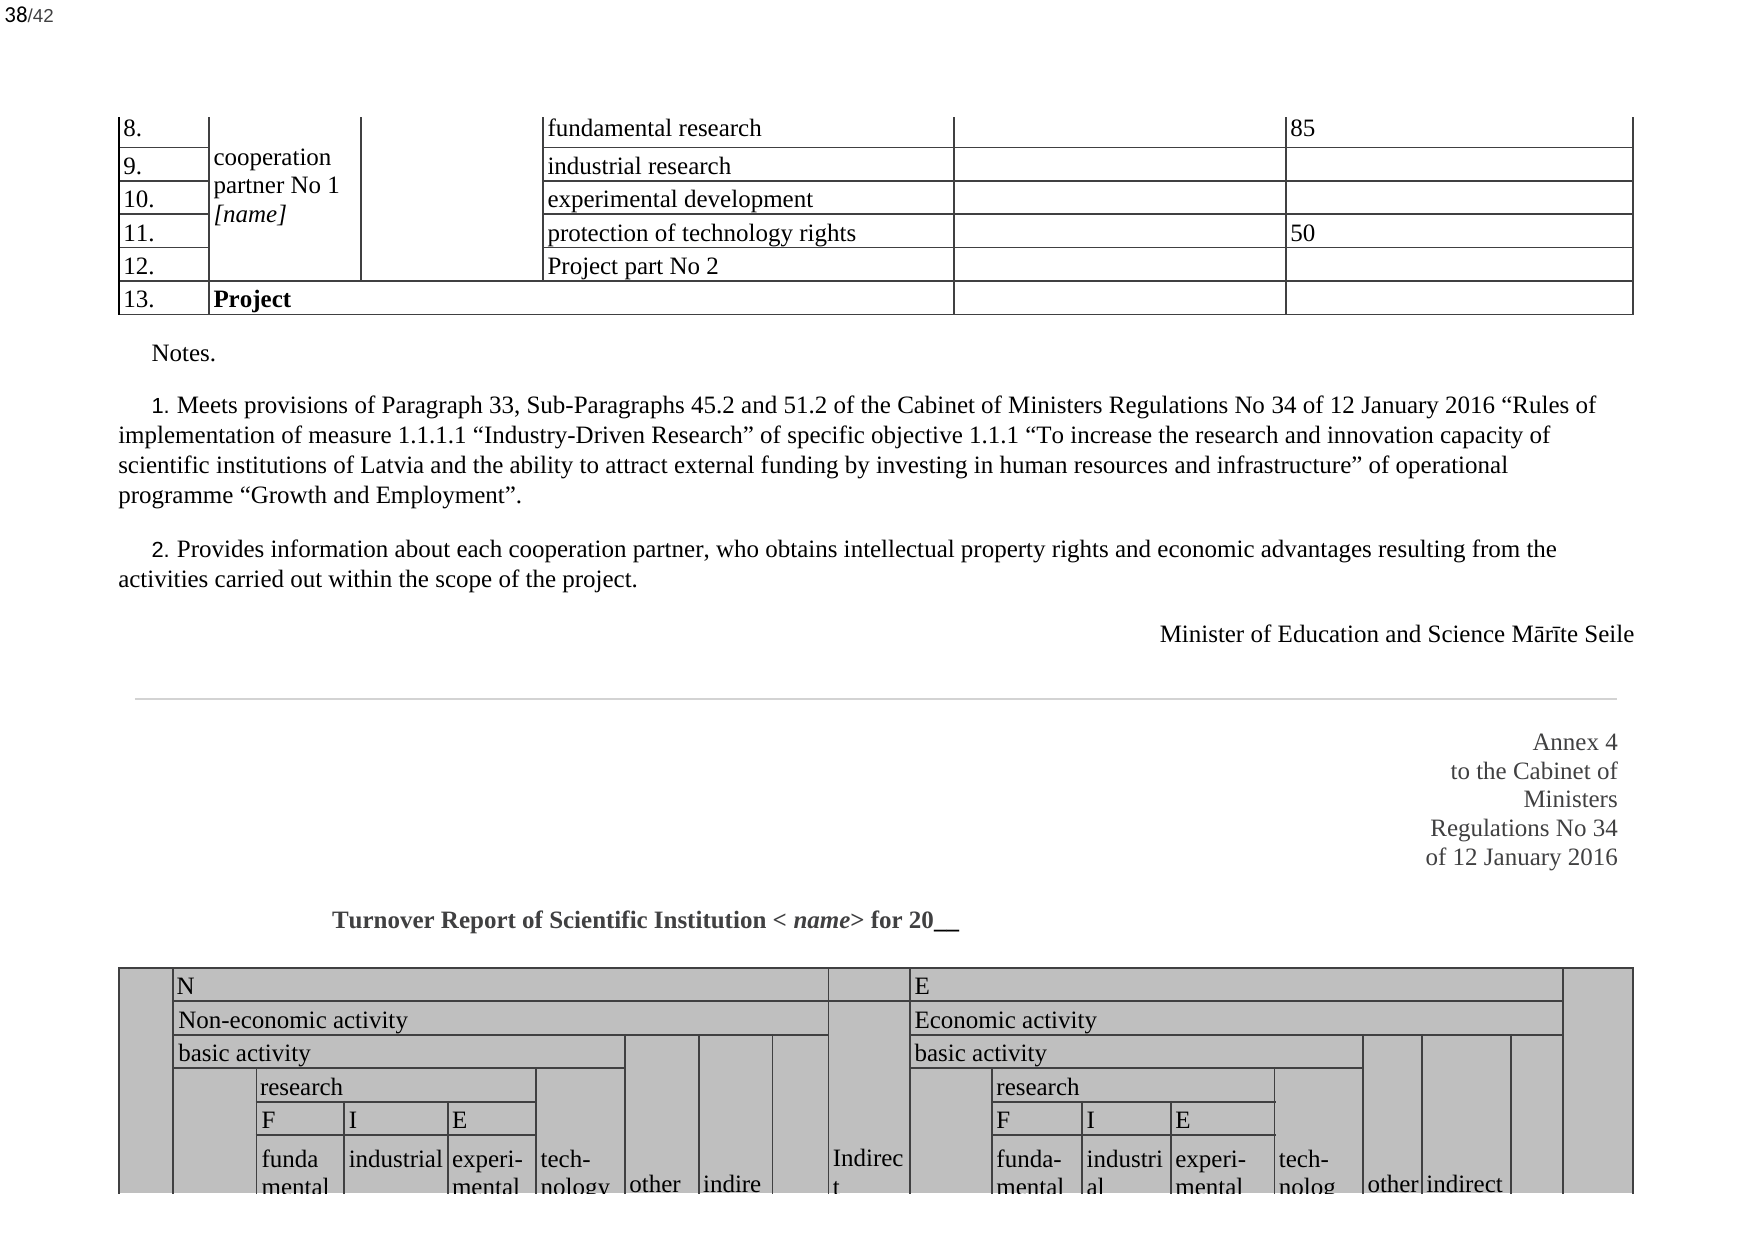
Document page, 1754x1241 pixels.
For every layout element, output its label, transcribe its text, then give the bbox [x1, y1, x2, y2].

table_cell basic activity [174, 1036, 624, 1067]
table_header [829, 969, 909, 1000]
table_cell [1287, 282, 1632, 313]
table_cell I [345, 1103, 447, 1134]
table_cell Project [210, 282, 953, 313]
table_header [120, 969, 172, 1193]
table_cell 9. [120, 148, 208, 180]
table_cell F [257, 1103, 343, 1134]
table_cell [955, 182, 1285, 213]
table_cell Project part No 2 [544, 248, 953, 280]
list Provides information about each cooperation partner, who obtains intellectual property rights and economic advantages resulting from the activities carried out within the scope of the project. [118, 534, 1561, 593]
table_cell experi-mental [1172, 1136, 1274, 1193]
table_header N [174, 969, 828, 1000]
text to the Cabinet of Ministers [1347, 756, 1618, 813]
table_cell basic activity [911, 1036, 1362, 1067]
table_header [362, 117, 542, 280]
table_cell F [993, 1103, 1081, 1134]
table_header [1564, 969, 1632, 1193]
table_cell Indirect activity [829, 1002, 909, 1193]
table_header cooperation partner No 1 [name] [210, 117, 360, 280]
table_cell tech-nology [1275, 1069, 1362, 1193]
text Notes. [151, 338, 1646, 367]
subtitle Turnover Report of Scientific Institution < name> for 20__ [332, 905, 1646, 933]
table_cell industrial [1083, 1136, 1170, 1193]
table_cell Economic activity [911, 1002, 1562, 1034]
list Meets provisions of Paragraph 33, Sub-Paragraphs 45.2 and 51.2 of the Cabinet of Ministers Regulations No 34 of 12 January 2016 “Rules of implementation of measure 1.1.1.1 “Industry-Driven Research” of specific objective 1.1.1 “To increase the research and innovation capacity of scientific institutions of Latvia and the ability to attract external funding by investing in human resources and infrastructure” of operational programme “Growth and Employment”. [118, 390, 1624, 509]
table_cell protection of technology rights [544, 215, 953, 247]
table_header E [911, 969, 1562, 1000]
table_cell indirect [700, 1036, 772, 1193]
table_cell other [626, 1036, 698, 1193]
table_cell Non-economic activity [174, 1002, 828, 1034]
table_cell [911, 1069, 991, 1193]
table_cell [1287, 148, 1632, 180]
table_cell [1287, 248, 1632, 280]
table_cell indirect [1423, 1036, 1510, 1193]
table_cell funda-mental [993, 1136, 1081, 1193]
text Annex 4 [1400, 727, 1618, 756]
table_cell 50 [1287, 215, 1632, 247]
table_cell 13. [120, 282, 208, 313]
table_cell other [1364, 1036, 1421, 1193]
table_cell experi-mental [449, 1136, 535, 1193]
table_cell E [1172, 1103, 1274, 1134]
table_header fundamental research [544, 117, 953, 146]
table_cell [1512, 1036, 1562, 1193]
table_cell industrial research [544, 148, 953, 180]
table_cell industrial [345, 1136, 447, 1193]
table_cell [955, 248, 1285, 280]
table_cell [955, 148, 1285, 180]
table_cell E [449, 1103, 535, 1134]
table_cell tech-nology [537, 1069, 624, 1193]
table_header 8. [120, 117, 208, 146]
table_cell I [1083, 1103, 1170, 1134]
text Minister of Education and Science Mārīte Seile [106, 619, 1634, 648]
table_cell experimental development [544, 182, 953, 213]
table_header 85 [1287, 117, 1632, 146]
table_cell funda mental [257, 1136, 343, 1193]
table_cell 10. [120, 182, 208, 213]
table_cell 11. [120, 215, 208, 247]
table_cell [955, 282, 1285, 313]
table_cell [955, 215, 1285, 247]
table_cell [174, 1069, 256, 1193]
table_cell 12. [120, 248, 208, 280]
table_cell [1287, 182, 1632, 213]
table_header [955, 117, 1285, 146]
table_cell research [993, 1069, 1274, 1101]
table_cell [773, 1036, 828, 1193]
text Regulations No 34 of 12 January 2016 [1352, 813, 1618, 871]
table_cell research [257, 1069, 535, 1101]
